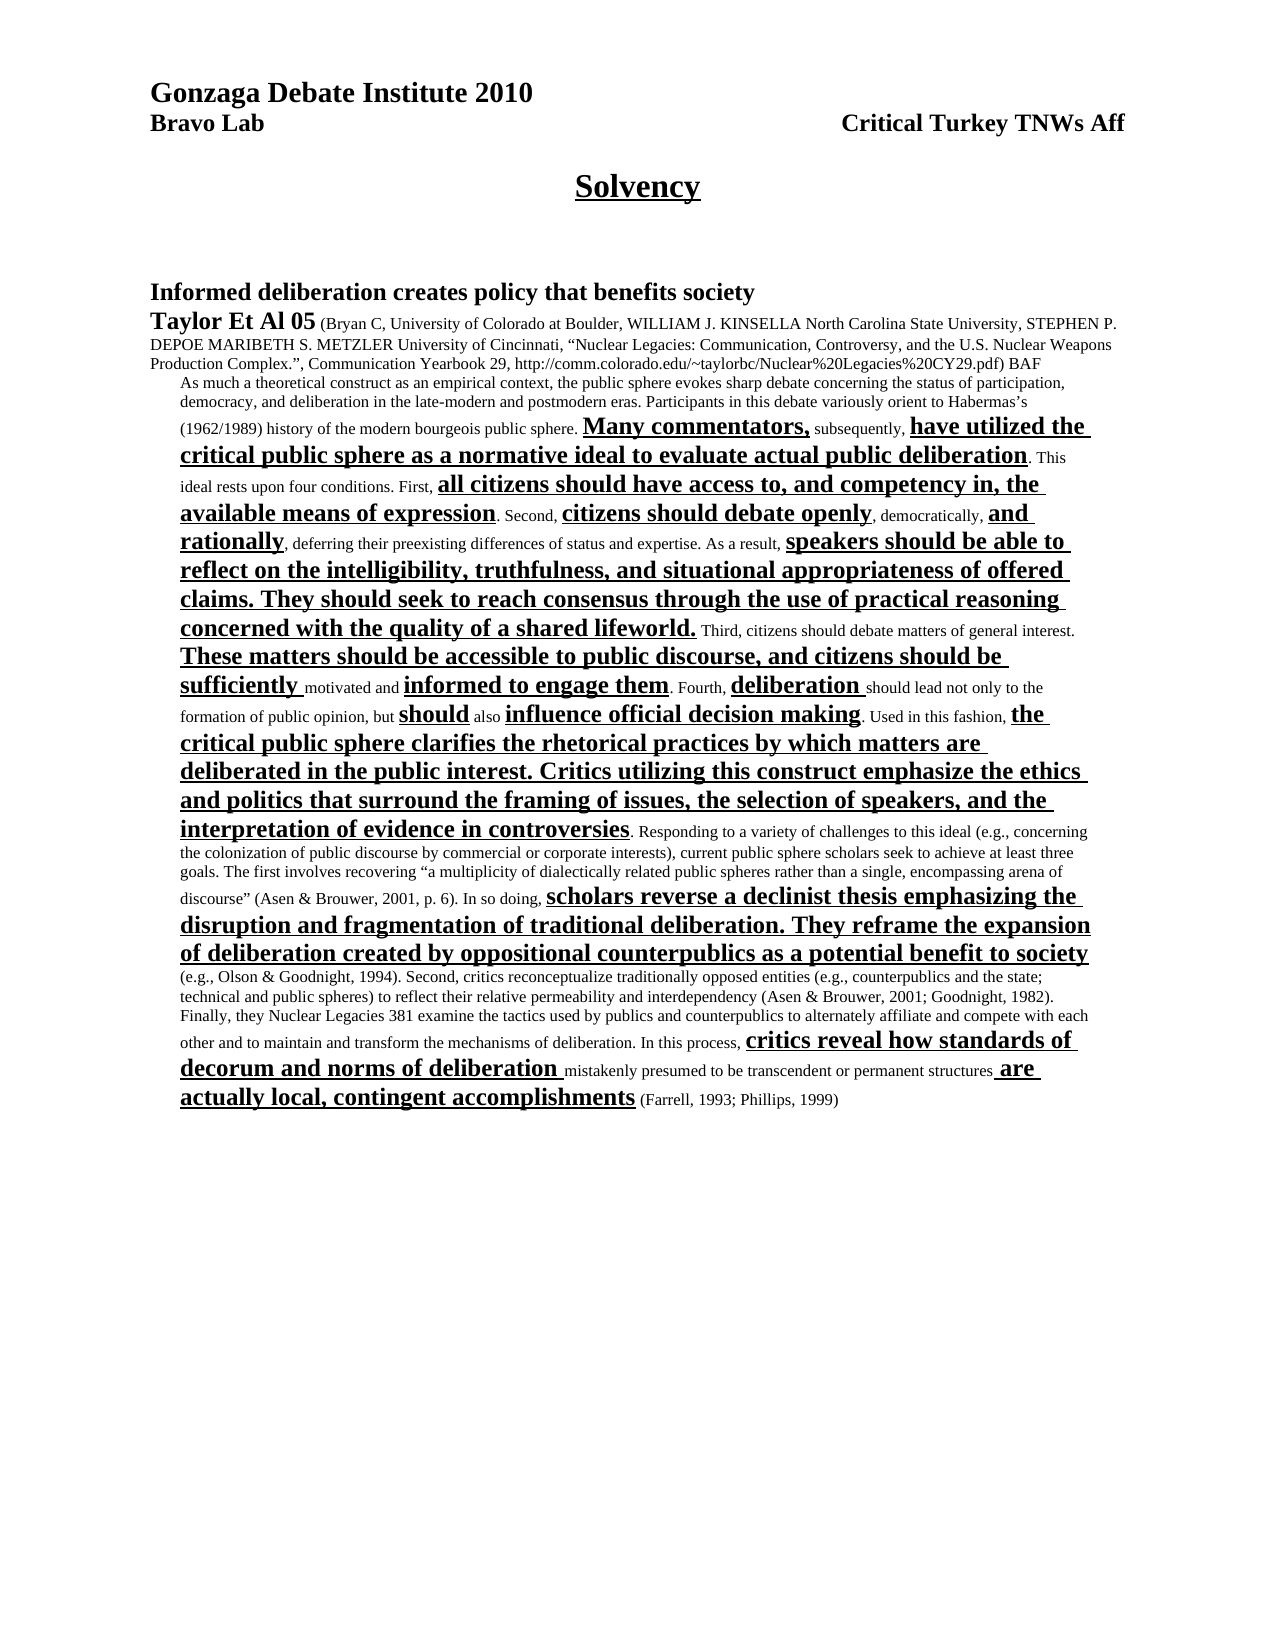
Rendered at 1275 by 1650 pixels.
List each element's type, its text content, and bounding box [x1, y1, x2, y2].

title Solvency [150, 166, 1125, 204]
text As much a theoretical construct as an empirical context, the public sphere evokes sharp debate concerning the status of participation, democracy, and deliberation in the late-modern and postmodern eras. Participants in this debate variously orient to Habermas’s (1962/1989) history of the modern bourgeois public sphere. Many commentators, subsequently, have utilized the critical public sphere as a normative ideal to evaluate actual public deliberation. This ideal rests upon four conditions. First, all citizens should have access to, and competency in, the available means of expression. Second, citizens should debate openly, democratically, and rationally, deferring their preexisting differences of status and expertise. As a result, speakers should be able to reflect on the intelligibility, truthfulness, and situational appropriateness of offered claims. They should seek to reach consensus through the use of practical reasoning concerned with the quality of a shared lifeworld. Third, citizens should debate matters of general interest. These matters should be accessible to public discourse, and citizens should be sufficiently motivated and informed to engage them. Fourth, deliberation should lead not only to the formation of public opinion, but should also influence official decision making. Used in this fashion, the critical public sphere clarifies the rhetorical practices by which matters are deliberated in the public interest. Critics utilizing this construct emphasize the ethics and politics that surround the framing of issues, the selection of speakers, and the interpretation of evidence in controversies. Responding to a variety of challenges to this ideal (e.g., concerning the colonization of public discourse by commercial or corporate interests), current public sphere scholars seek to achieve at least three goals. The first involves recovering “a multiplicity of dialectically related public spheres rather than a single, encompassing arena of discourse” (Asen & Brouwer, 2001, p. 6). In so doing, scholars reverse a declinist thesis emphasizing the disruption and fragmentation of traditional deliberation. They reframe the expansion of deliberation created by oppositional counterpublics as a potential benefit to society (e.g., Olson & Goodnight, 1994). Second, critics reconceptualize traditionally opposed entities (e.g., counterpublics and the state; technical and public spheres) to reflect their relative permeability and interdependency (Asen & Brouwer, 2001; Goodnight, 1982). Finally, they Nuclear Legacies 381 examine the tactics used by publics and counterpublics to alternately affiliate and compete with each other and to maintain and transform the mechanisms of deliberation. In this process, critics reveal how standards of decorum and norms of deliberation mistakenly presumed to be transcendent or permanent structures are actually local, contingent accomplishments (Farrell, 1993; Phillips, 1999) [180, 373, 1095, 1111]
text Informed deliberation creates policy that benefits society [150, 277, 1125, 306]
text Taylor Et Al 05 (Bryan C, University of Colorado at Boulder, WILLIAM J. KINSELLA North Carolina State University, STEPHEN P. DEPOE MARIBETH S. METZLER University of Cincinnati, “Nuclear Legacies: Communication, Controversy, and the U.S. Nuclear Weapons Production Complex.”, Communication Yearbook 29, http://comm.colorado.edu/~taylorbc/Nuclear%20Legacies%20CY29.pdf) BAF [150, 306, 1125, 373]
